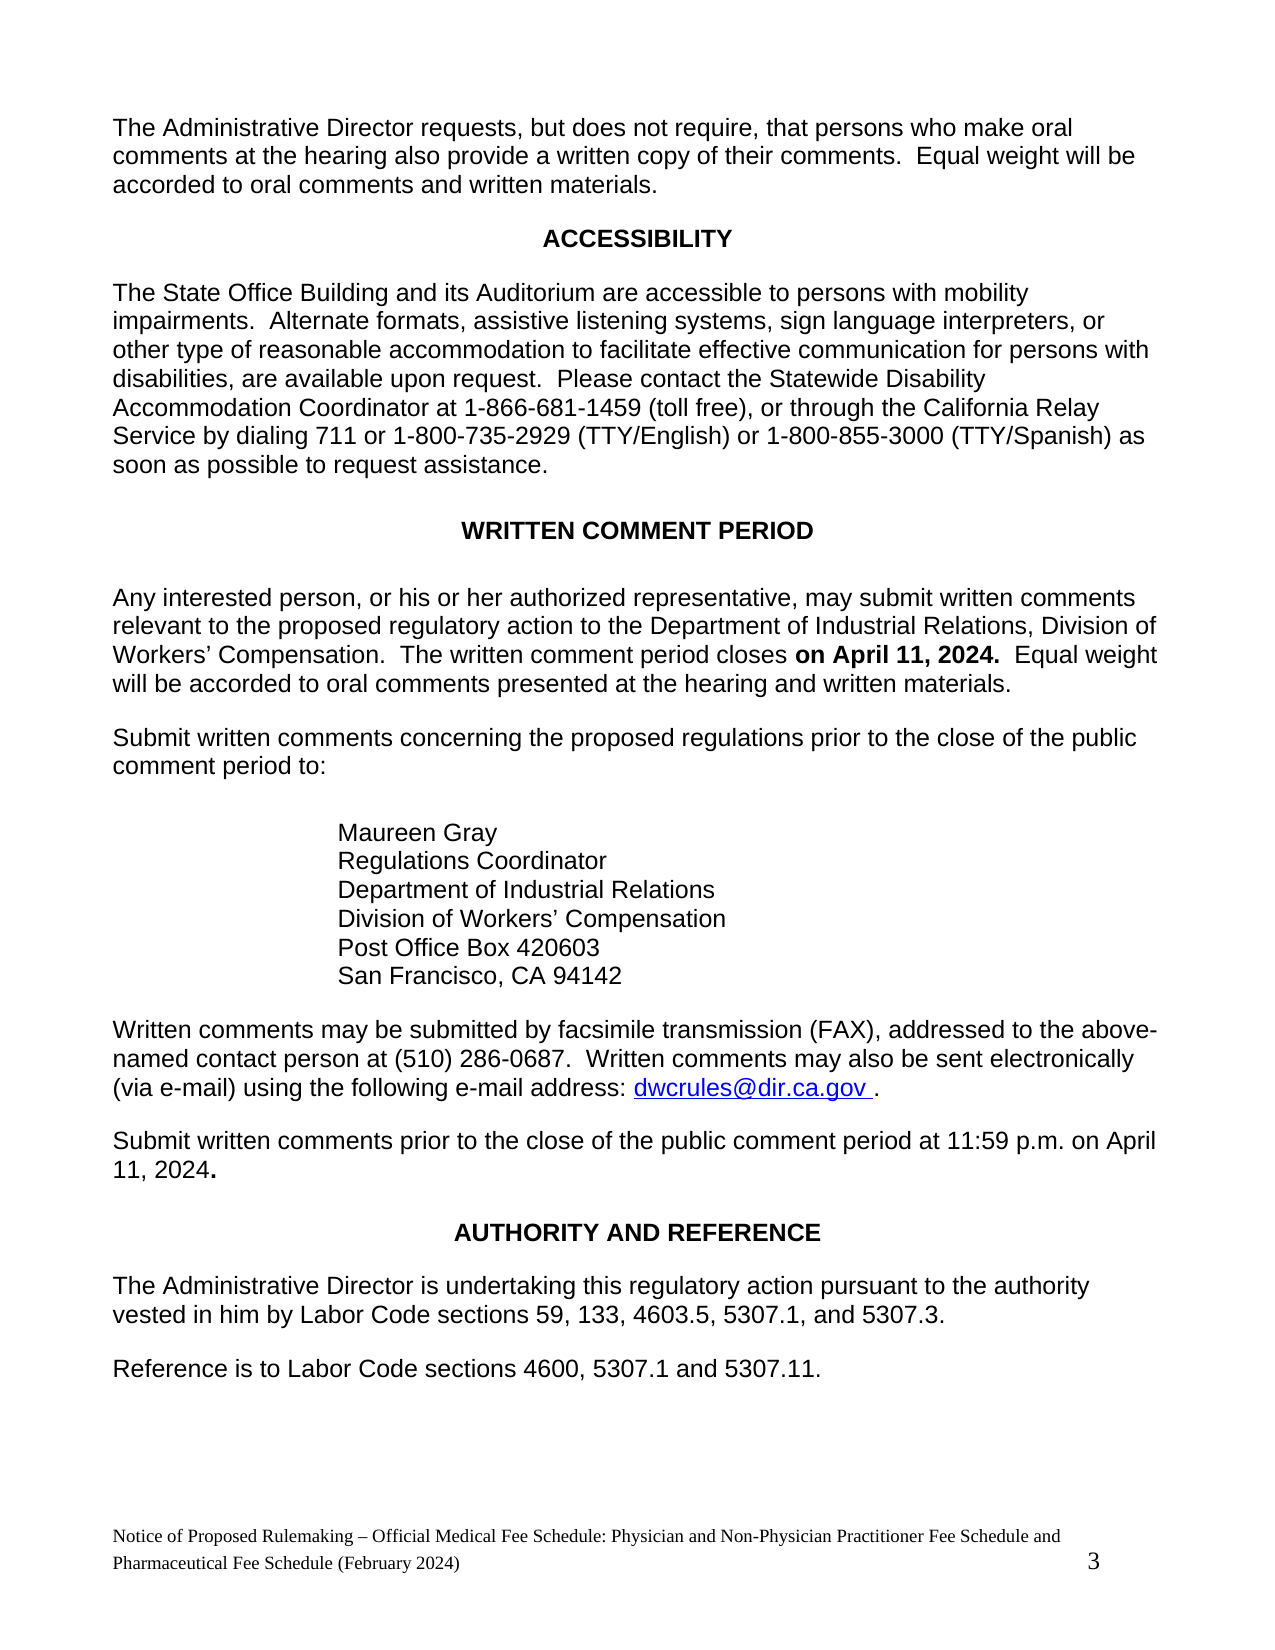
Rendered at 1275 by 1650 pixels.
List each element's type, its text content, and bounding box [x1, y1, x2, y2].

text Regulations Coordinator [337, 846, 1162, 875]
text Division of Workers’ Compensation [337, 904, 1162, 932]
text The State Office Building and its Auditorium are accessible to persons with mobility impairments. Alternate formats, assistive listening systems, sign language interpreters, or other type of reasonable accommodation to facilitate effective communication for persons with disabilities, are available upon request. Please contact the Statewide Disability Accommodation Coordinator at 1-866-681-1459 (toll free), or through the California Relay Service by dialing 711 or 1-800-735-2929 (TTY/English) or 1-800-855-3000 (TTY/Spanish) as soon as possible to request assistance. [112, 277, 1162, 479]
subtitle AUTHORITY AND REFERENCE [112, 1221, 1162, 1246]
text Any interested person, or his or her authorized representative, may submit written comments relevant to the proposed regulatory action to the Department of Industrial Relations, Division of Workers’ Compensation. The written comment period closes on April 11, 2024. Equal weight will be accorded to oral comments presented at the hearing and written materials. [112, 582, 1162, 697]
text Submit written comments concerning the proposed regulations prior to the close of the public comment period to: [112, 722, 1162, 780]
text Department of Industrial Relations [337, 875, 1162, 904]
text The Administrative Director requests, but does not require, that persons who make oral comments at the hearing also provide a written copy of their comments. Equal weight will be accorded to oral comments and written materials. [112, 112, 1162, 199]
text Submit written comments prior to the close of the public comment period at 11:59 p.m. on April 11, 2024. [112, 1126, 1162, 1184]
text Maureen Gray [337, 817, 1162, 846]
text The Administrative Director is undertaking this regulatory action pursuant to the authority vested in him by Labor Code sections 59, 133, 4603.5, 5307.1, and 5307.3. [112, 1271, 1162, 1329]
text Written comments may be submitted by facsimile transmission (FAX), addressed to the above-named contact person at (510) 286-0687. Written comments may also be sent electronically (via e-mail) using the following e-mail address: dwcrules@dir.ca.gov . [112, 1015, 1162, 1101]
text Post Office Box 420603 [337, 932, 1162, 961]
text Reference is to Labor Code sections 4600, 5307.1 and 5307.11. [112, 1354, 1162, 1382]
text ACCESSIBILITY [112, 224, 1162, 252]
text San Francisco, CA 94142 [337, 961, 1162, 990]
text WRITTEN COMMENT PERIOD [112, 516, 1162, 545]
